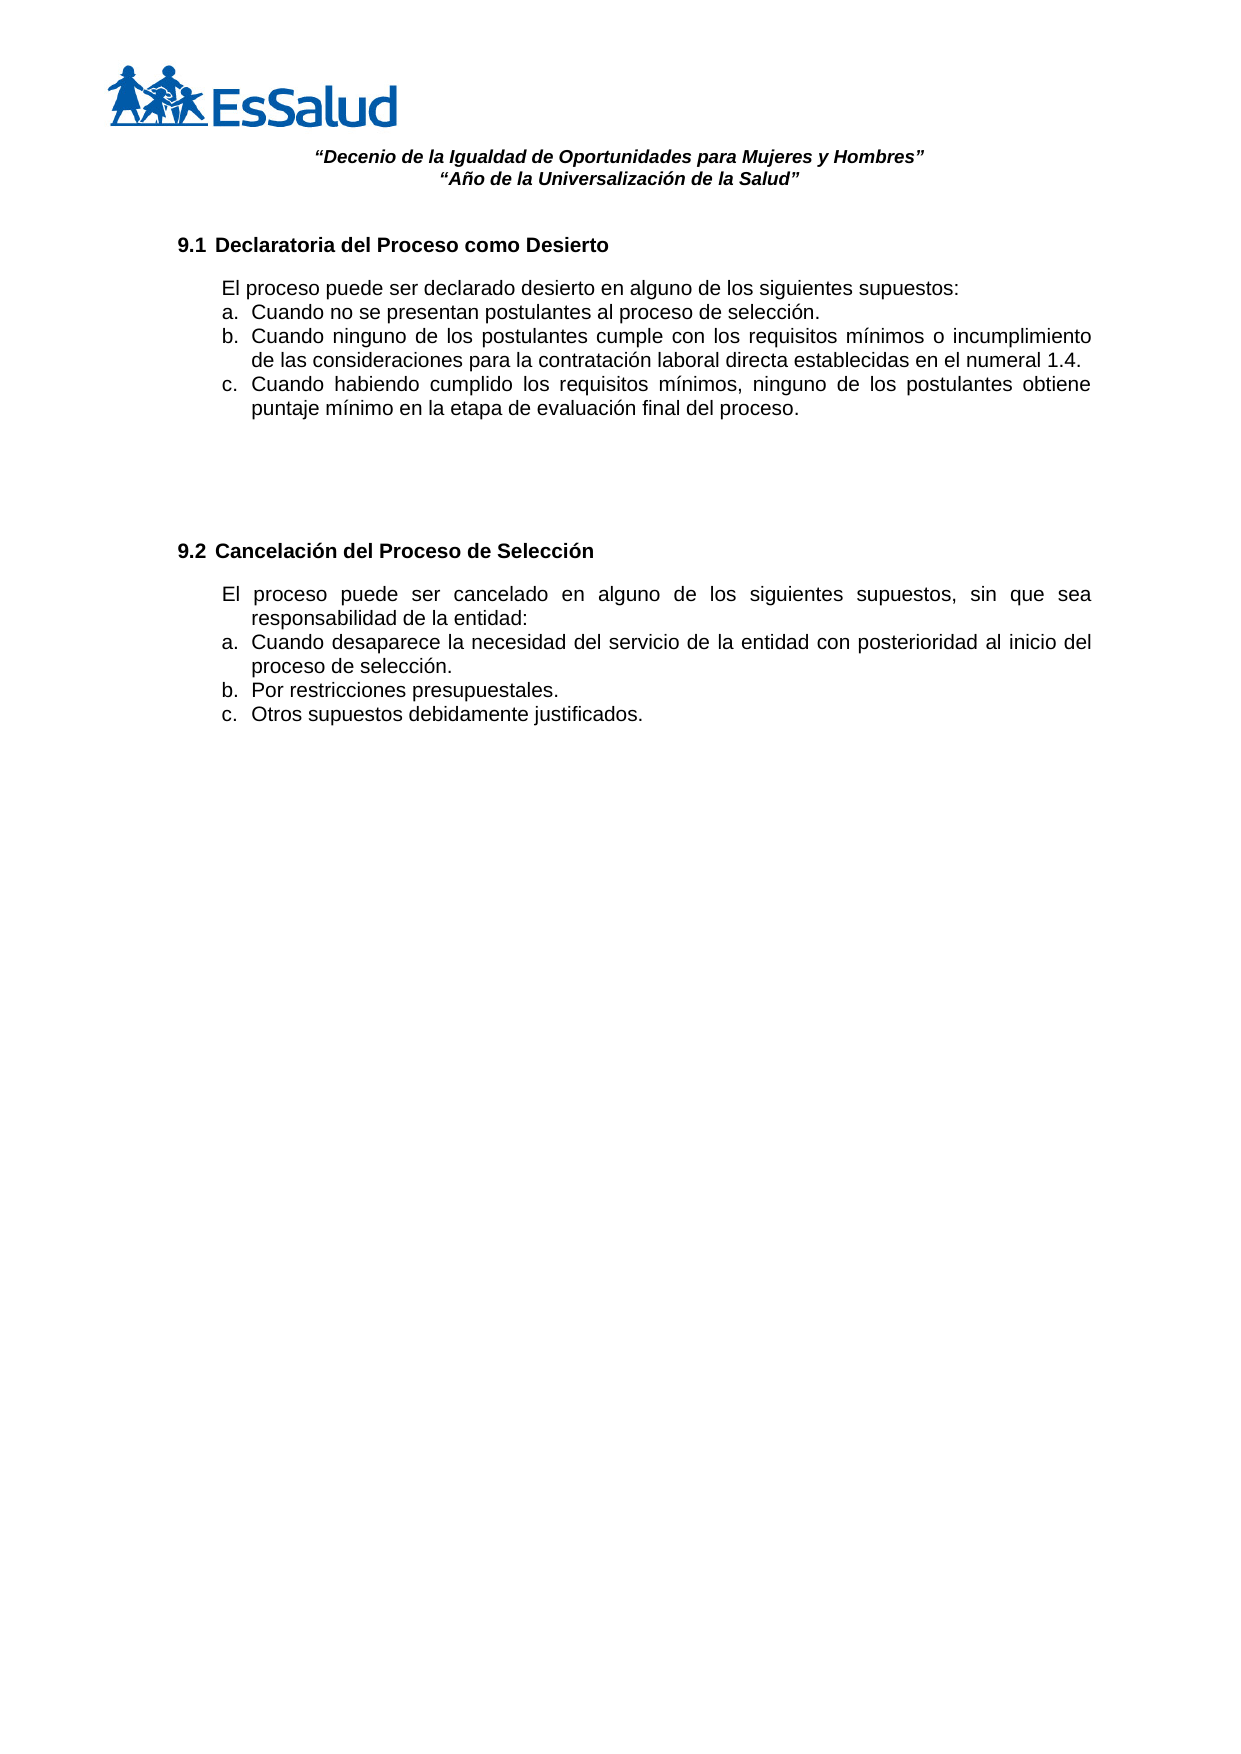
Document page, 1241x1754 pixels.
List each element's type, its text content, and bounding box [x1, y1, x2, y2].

list Por restricciones presupuestales. [221, 678, 1092, 702]
list Otros supuestos debidamente justificados. [221, 702, 1092, 726]
text El proceso puede ser declarado desierto en alguno de los siguientes supuestos: [221, 276, 1092, 299]
list Cuando desaparece la necesidad del servicio de la entidad con posterioridad al inicio del proceso de selección. [221, 630, 1092, 678]
list Cuando habiendo cumplido los requisitos mínimos, ninguno de los postulantes obtiene puntaje mínimo en la etapa de evaluación final del proceso. [222, 371, 1092, 419]
list Cuando ninguno de los postulantes cumple con los requisitos mínimos o incumplimiento de las consideraciones para la contratación laboral directa establecidas en el numeral 1.4. [222, 323, 1092, 371]
list Cancelación del Proceso de Selección [177, 539, 1092, 563]
text El proceso puede ser cancelado en alguno de los siguientes supuestos, sin que sea responsabilidad de la entidad: [222, 582, 1092, 630]
picture [82, 33, 426, 157]
list Cuando no se presentan postulantes al proceso de selección. [222, 299, 1092, 323]
list Declaratoria del Proceso como Desierto [177, 232, 1092, 256]
